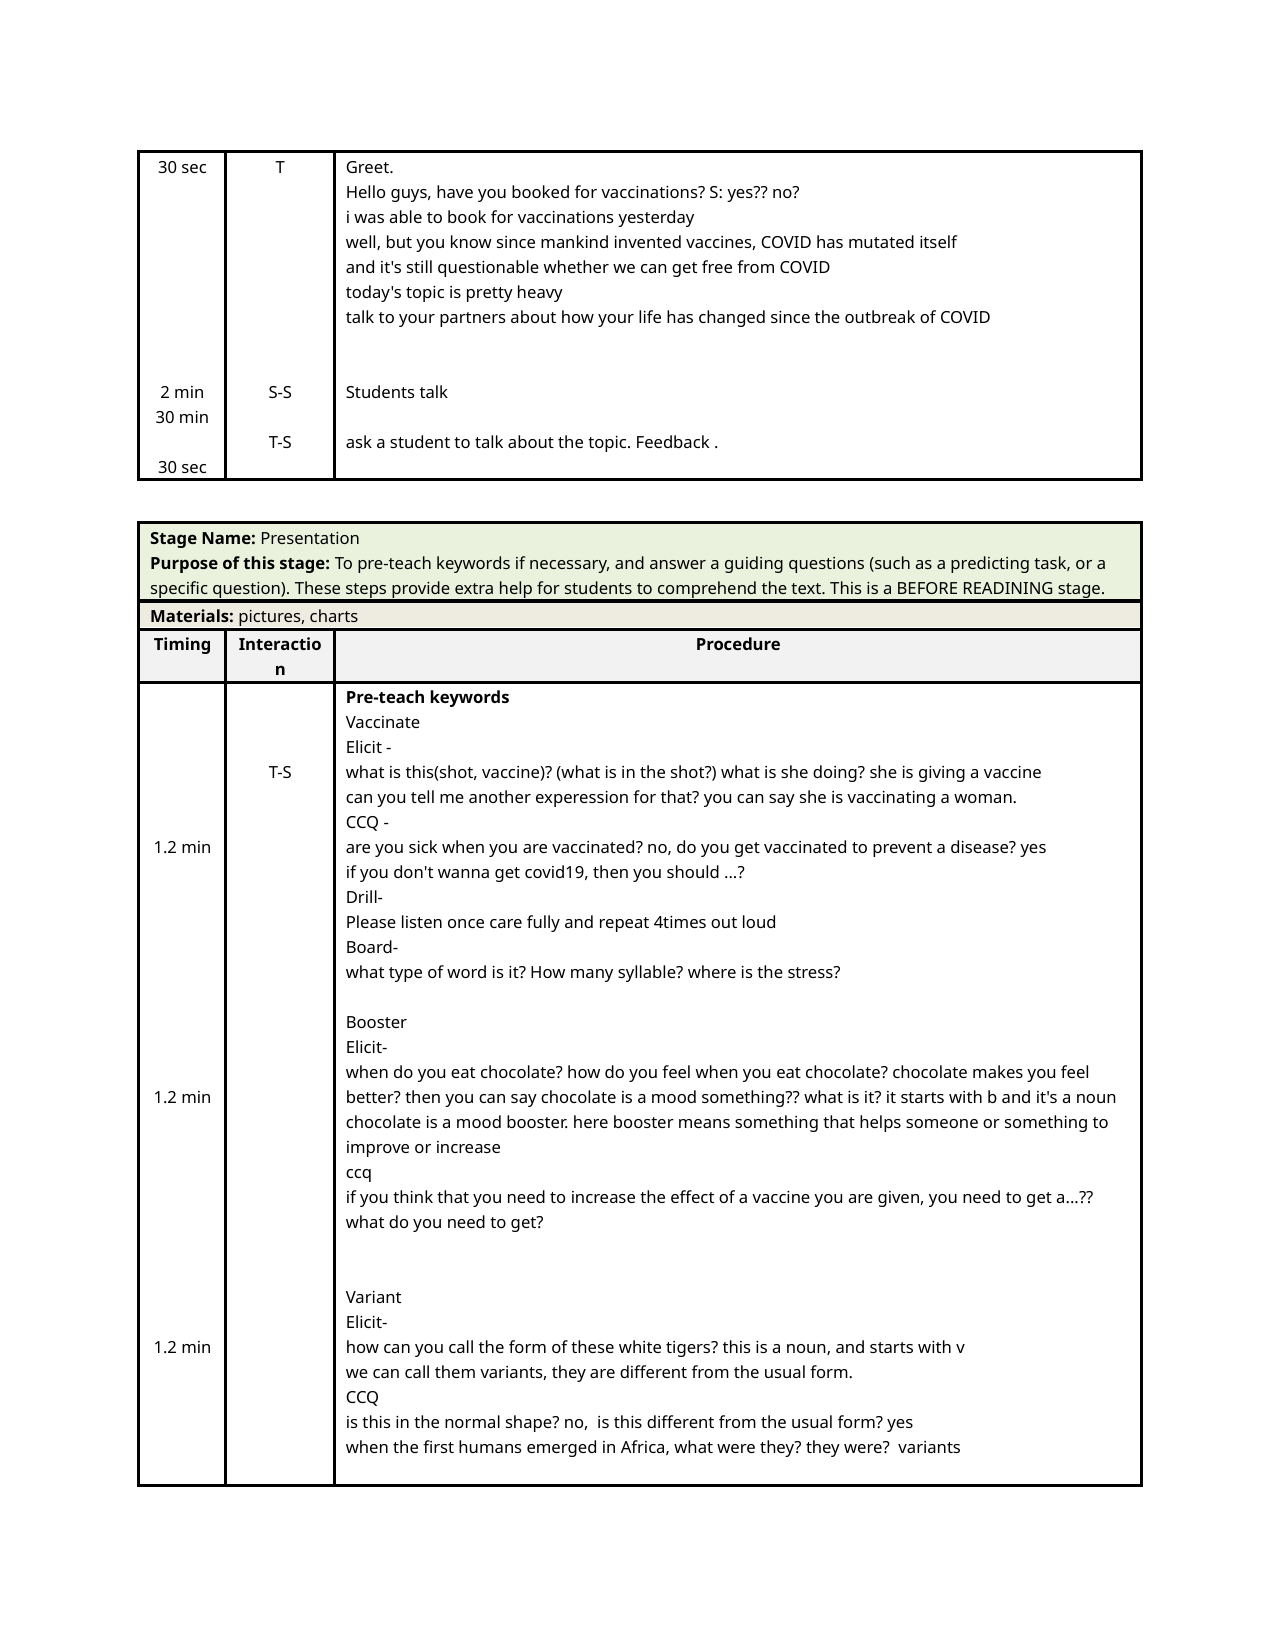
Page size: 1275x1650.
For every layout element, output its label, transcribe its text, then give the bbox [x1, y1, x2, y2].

table_cell Greet. Hello guys, have you booked for vaccinations? S: yes?? no? i was able to book for vaccinations yesterday well, but you know since mankind invented vaccines, COVID has mutated itself and it's still questionable whether we can get free from COVID today's topic is pretty heavy talk to your partners about how your life has changed since the outbreak of COVID Students talk ask a student to talk about the topic. Feedback . [336, 153, 1140, 478]
table_cell T S-S T-S [227, 153, 333, 478]
table_cell 30 sec 2 min 30 min 30 sec [140, 153, 224, 478]
table_cell Interaction [227, 631, 333, 681]
table_header Stage Name: Presentation Purpose of this stage: To pre-teach keywords if necessary, and answer a guiding questions (such as a predicting task, or a specific question). These steps provide extra help for students to comprehend the text. This is a BEFORE READINING stage. [140, 524, 1140, 599]
table_cell Materials: pictures, charts [140, 603, 1140, 627]
table_cell Timing [140, 631, 224, 681]
table_cell Procedure [336, 631, 1140, 681]
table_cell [140, 684, 224, 1484]
table_cell T-S T S-S T-S [227, 684, 333, 1484]
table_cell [336, 684, 1140, 1484]
